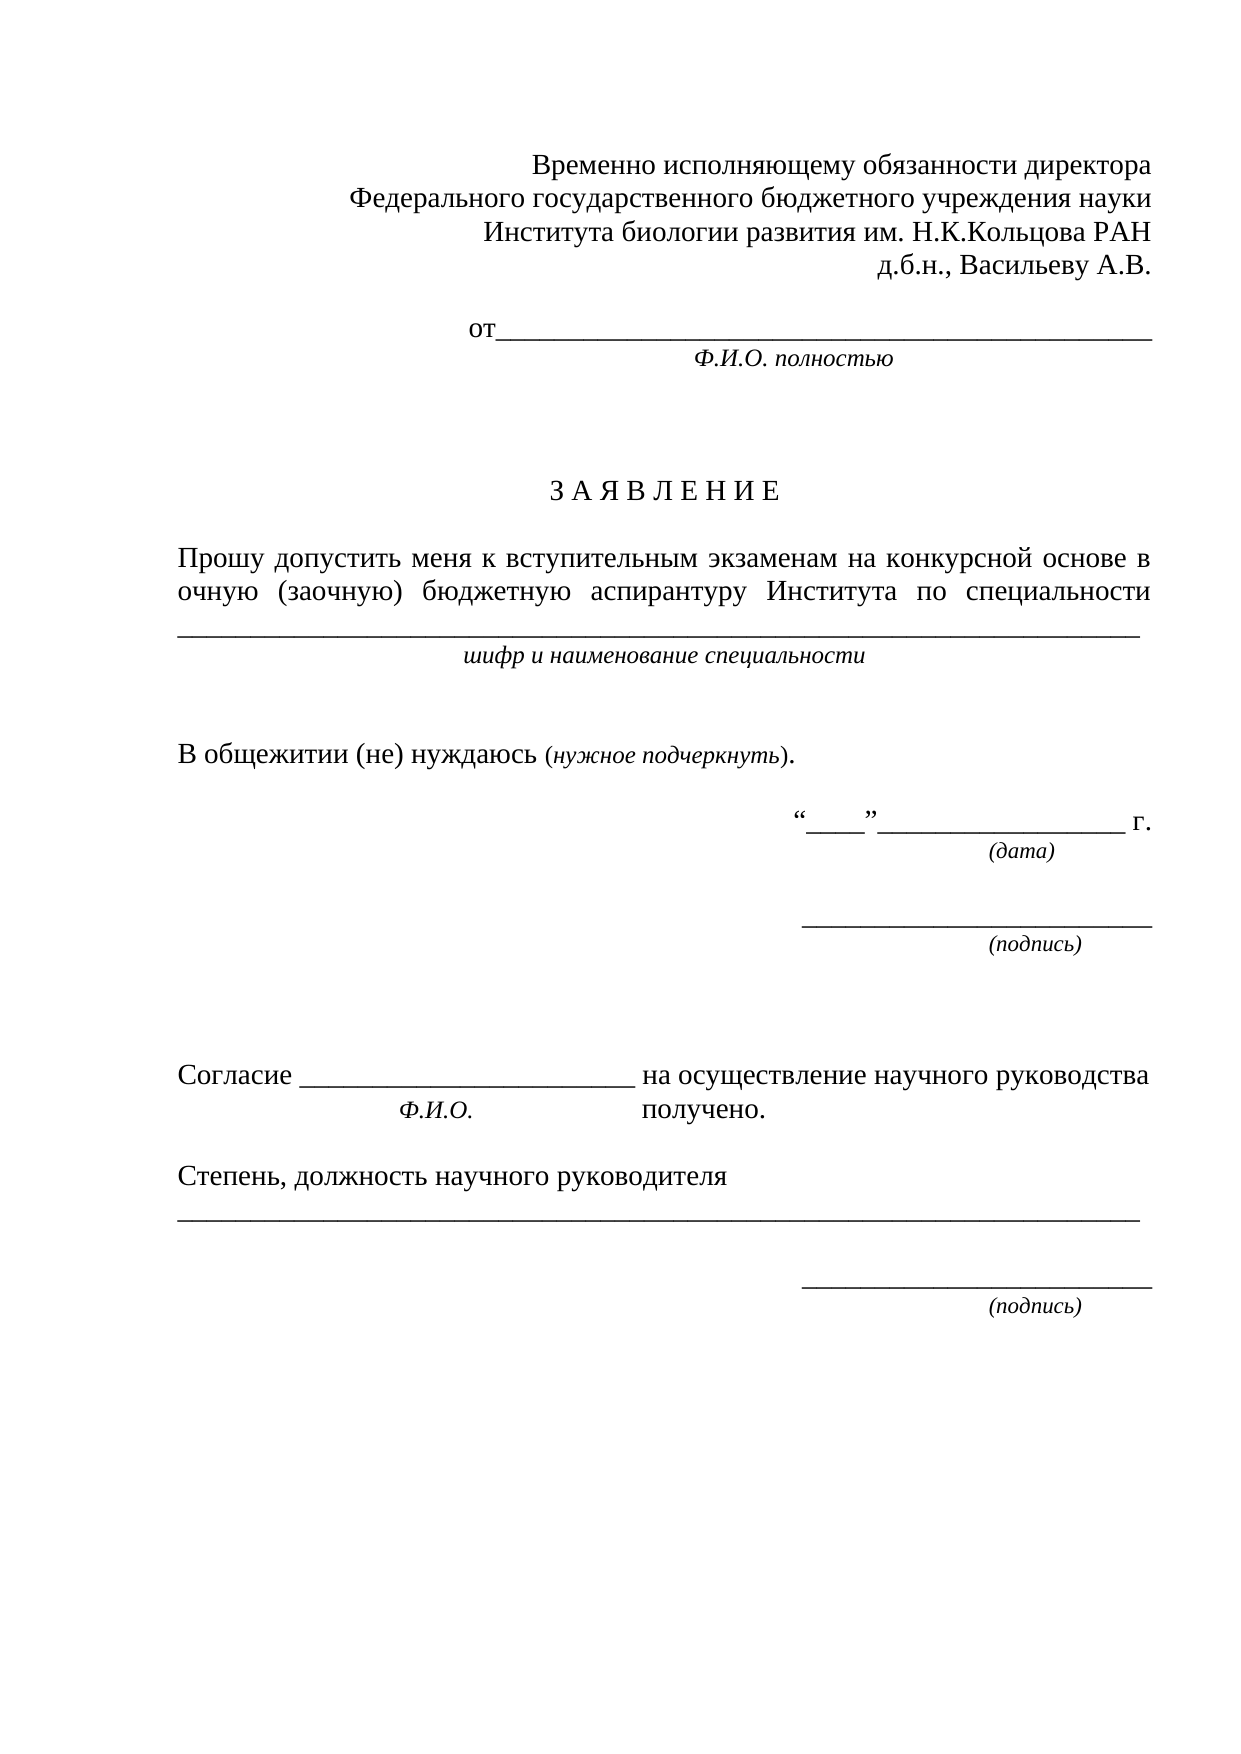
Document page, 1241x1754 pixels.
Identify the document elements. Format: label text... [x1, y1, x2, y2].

text (подпись) [177, 930, 1152, 957]
text Временно исполняющему обязанности директора [177, 147, 1152, 180]
text Института биологии развития им. Н.К.Кольцова РАН [177, 214, 1152, 247]
text Федерального государственного бюджетного учреждения науки [177, 180, 1152, 214]
text Ф.И.О. полностью [620, 343, 1152, 372]
text В общежитии (не) нуждаюсь (нужное подчеркнуть). [177, 736, 1152, 770]
text ________________________ [177, 1258, 1152, 1292]
text от_____________________________________________ [177, 310, 1152, 343]
text д.б.н., Васильеву А.В. [177, 247, 1152, 281]
text Ф.И.О. получено. [398, 1091, 1152, 1124]
text Прошу допустить меня к вступительным экзаменам на конкурсной основе в очную (заочную) бюджетную аспирантуру Института по специальности __________________________________________________________________ [177, 540, 1152, 640]
text З А Я В Л Е Н И Е [177, 473, 1152, 506]
text шифр и наименование специальности [177, 640, 1152, 669]
text “____”_________________ г. [177, 803, 1152, 837]
text (подпись) [177, 1292, 1152, 1318]
text ________________________ [177, 897, 1152, 930]
text __________________________________________________________________ [177, 1191, 1152, 1225]
text Согласие _______________________ на осуществление научного руководства [177, 1057, 1152, 1091]
text (дата) [915, 837, 1152, 863]
text Степень, должность научного руководителя [177, 1158, 1152, 1191]
